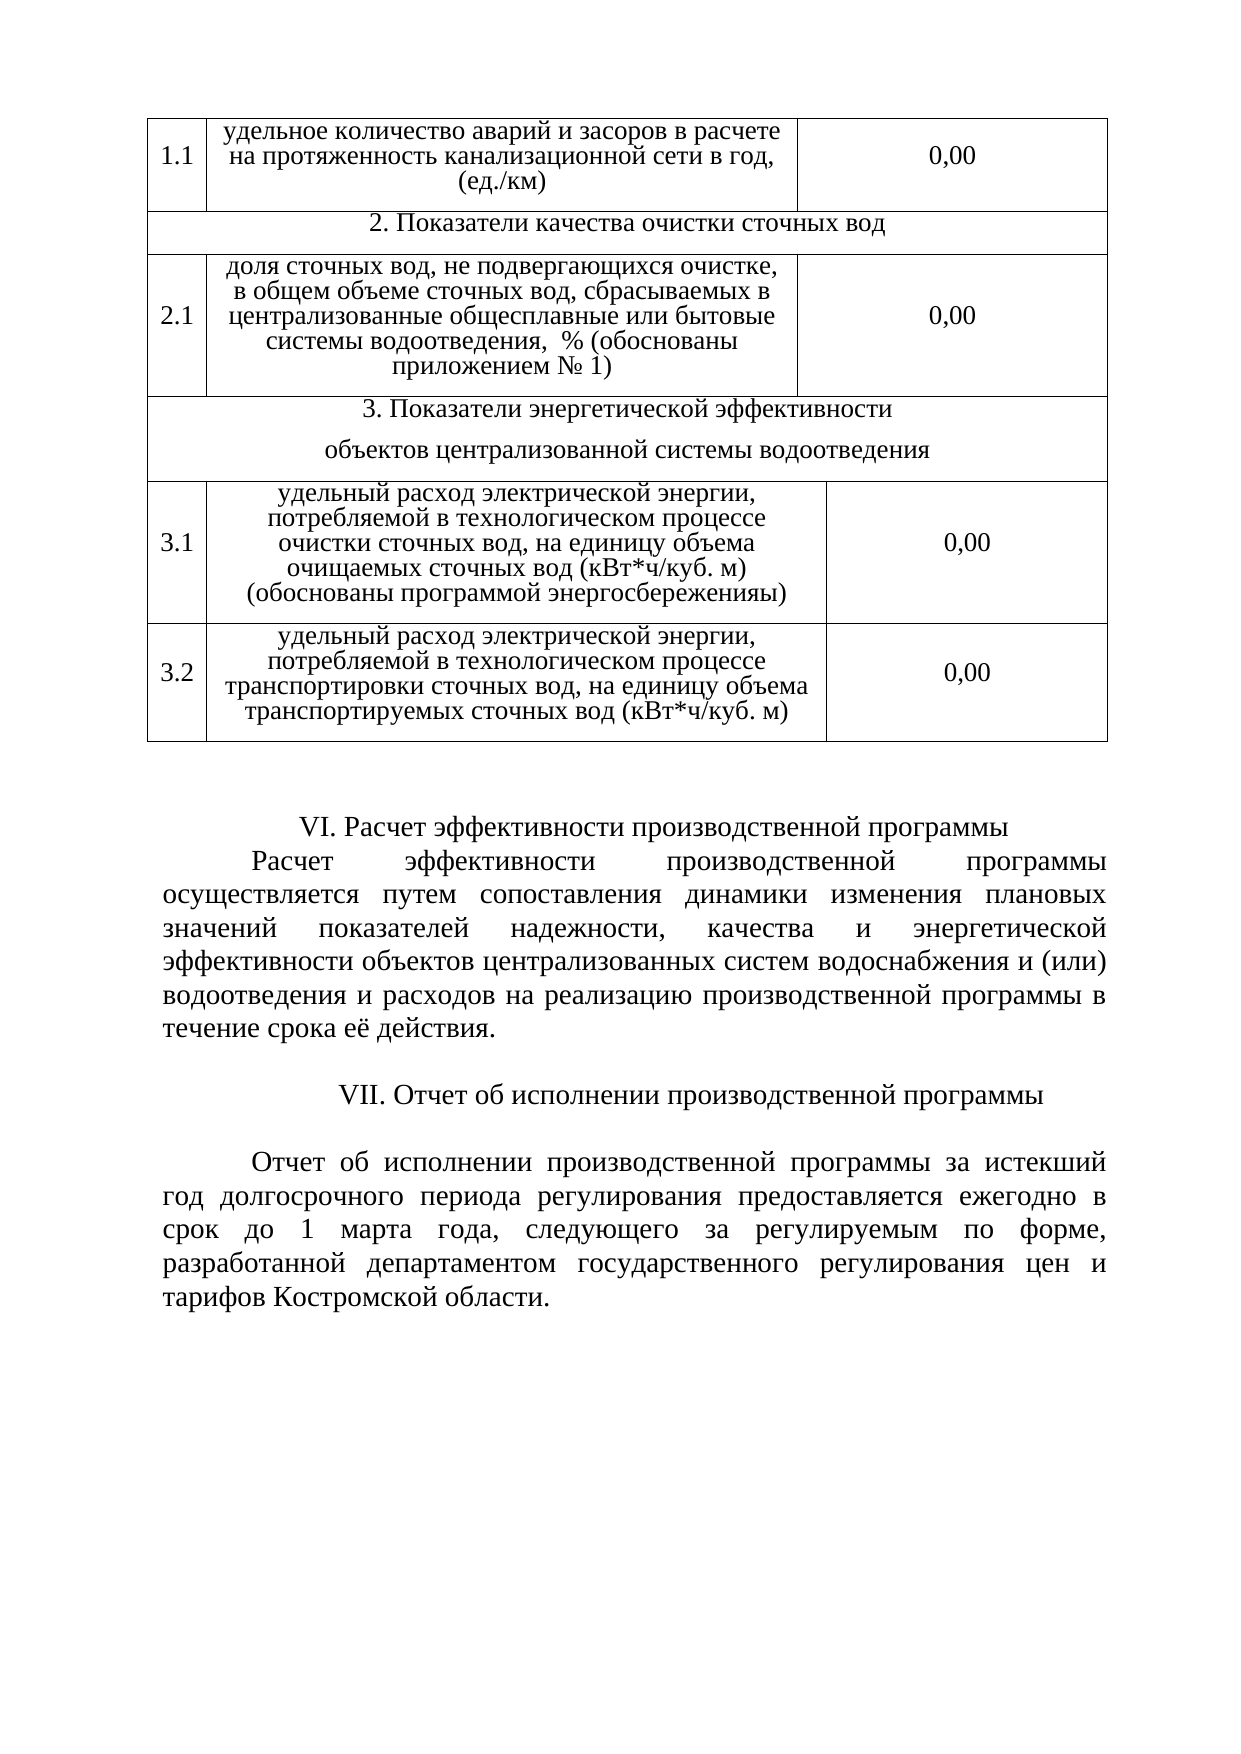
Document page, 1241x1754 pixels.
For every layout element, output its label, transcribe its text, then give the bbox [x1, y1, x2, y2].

table_cell 3. Показатели энергетической эффективности объектов централизованной системы водоотведения [148, 397, 1107, 481]
text Отчет об исполнении производственной программы за истекший год долгосрочного периода регулирования предоставляется ежегодно в срок до 1 марта года, следующего за регулируемым по форме, разработанной департаментом государственного регулирования цен и тарифов Костромской области. [162, 1144, 1107, 1312]
table_cell 2.1 [148, 255, 206, 396]
table_cell 0,00 [827, 624, 1107, 741]
text Расчет эффективности производственной программы осуществляется путем сопоставления динамики изменения плановых значений показателей надежности, качества и энергетической эффективности объектов централизованных систем водоснабжения и (или) водоотведения и расходов на реализацию производственной программы в течение срока её действия. [162, 843, 1107, 1044]
table_cell 0,00 [798, 119, 1107, 211]
table_cell удельный расход электрической энергии, потребляемой в технологическом процессе транспортировки сточных вод, на единицу объема транспортируемых сточных вод (кВт*ч/куб. м) [207, 624, 826, 741]
text VI. Расчет эффективности производственной программы [200, 809, 1107, 843]
table_cell удельный расход электрической энергии, потребляемой в технологическом процессе очистки сточных вод, на единицу объема очищаемых сточных вод (кВт*ч/куб. м) (обоснованы программой энергосбереженияы) [207, 482, 826, 623]
table_cell 0,00 [798, 255, 1107, 396]
table_cell 3.1 [148, 482, 206, 623]
table_cell 1.1 [148, 119, 206, 211]
table_cell удельное количество аварий и засоров в расчете на протяженность канализационной сети в год, (ед./км) [207, 119, 797, 211]
text VII. Отчет об исполнении производственной программы [275, 1077, 1107, 1111]
table_cell 2. Показатели качества очистки сточных вод [148, 212, 1107, 253]
table_cell 0,00 [827, 482, 1107, 623]
table_cell доля сточных вод, не подвергающихся очистке, в общем объеме сточных вод, сбрасываемых в централизованные общесплавные или бытовые системы водоотведения, % (обоснованы приложением № 1) [207, 255, 797, 396]
table_cell 3.2 [148, 624, 206, 741]
